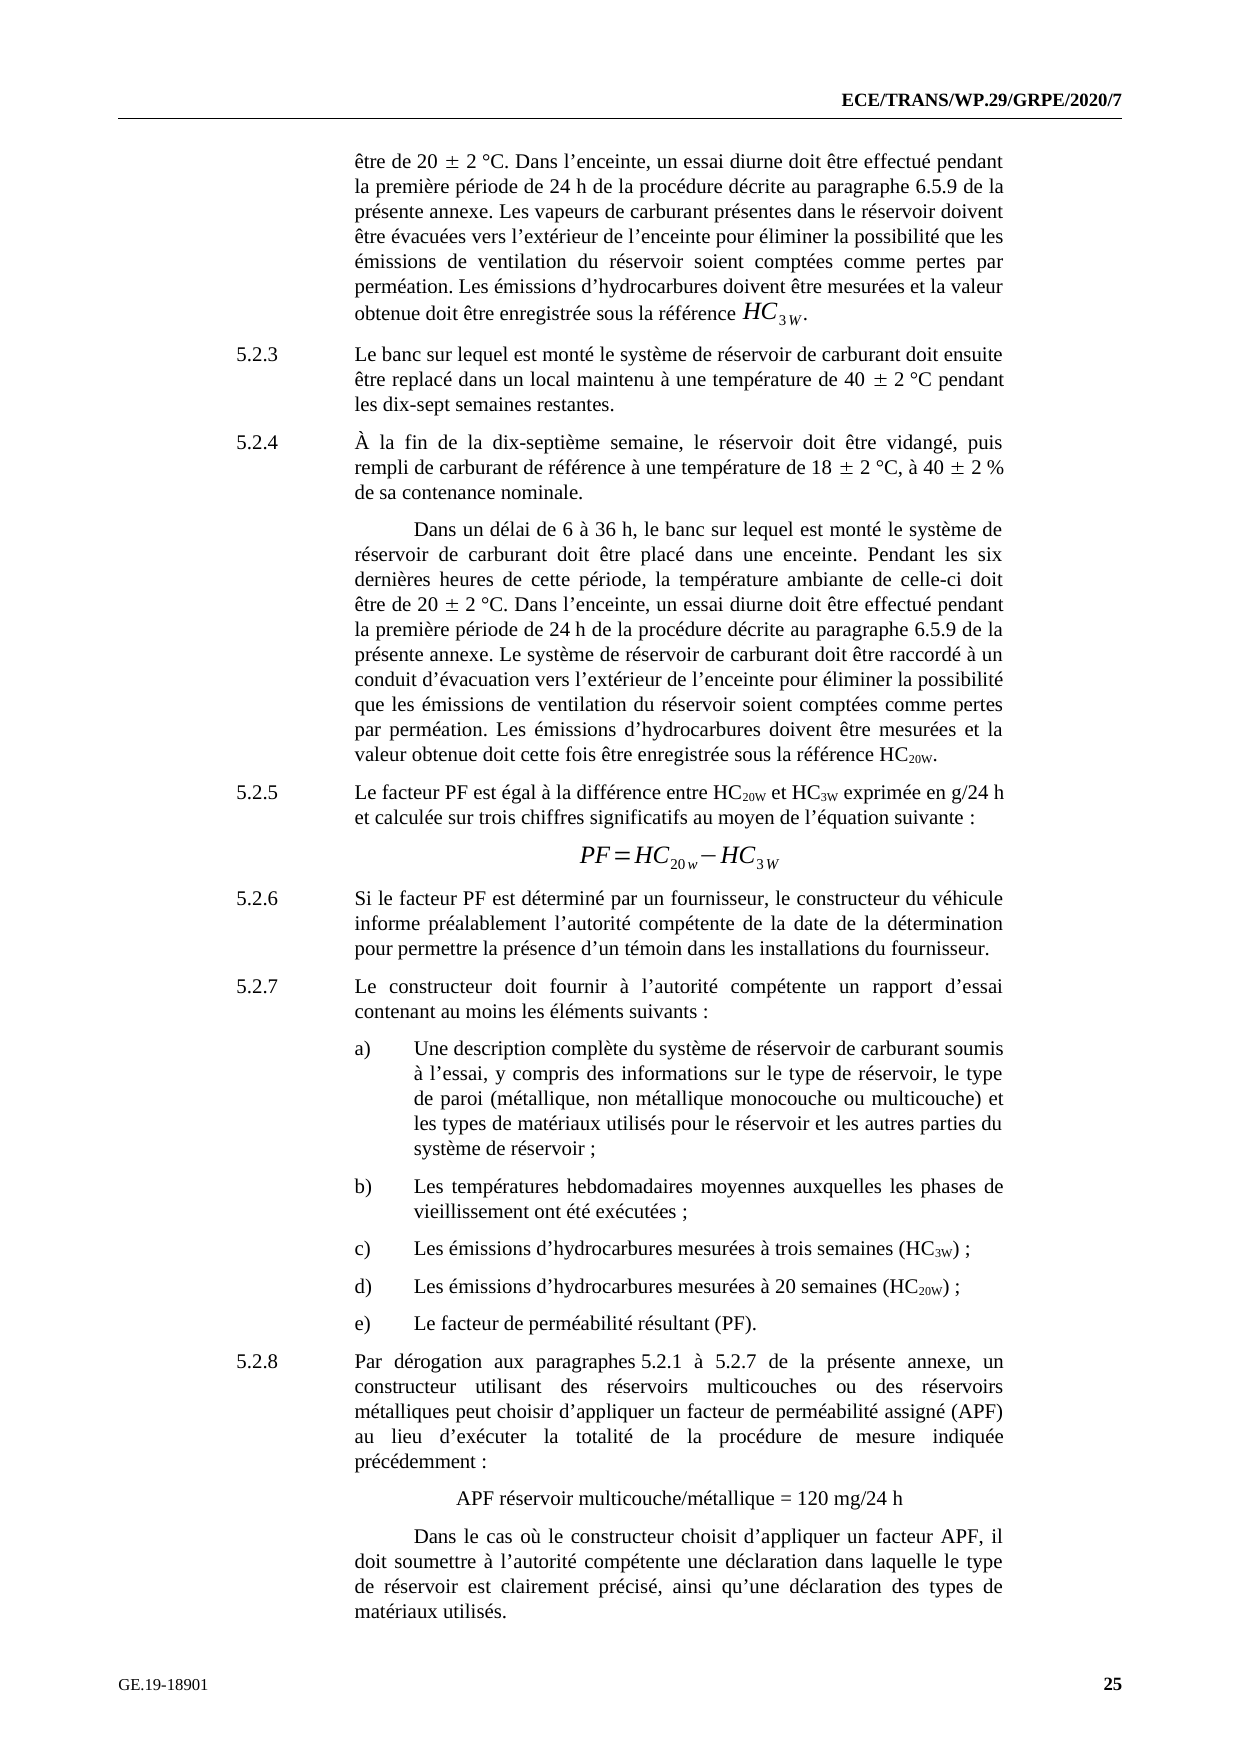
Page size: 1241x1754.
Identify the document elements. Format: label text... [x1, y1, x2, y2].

text 5.2.8 Par dérogation aux paragraphes 5.2.1 à 5.2.7 de la présente annexe, un constructeur utilisant des réservoirs multicouches ou des réservoirs métalliques peut choisir d’appliquer un facteur de perméabilité assigné (APF) au lieu d’exécuter la totalité de la procédure de mesure indiquée précédemment : [236, 1348, 1004, 1473]
text c) Les émissions d’hydrocarbures mesurées à trois semaines (HC3W) ; [354, 1235, 1004, 1260]
text 5.2.6 Si le facteur PF est déterminé par un fournisseur, le constructeur du véhicule informe préalablement l’autorité compétente de la date de la détermination pour permettre la présence d’un témoin dans les installations du fournisseur. [236, 885, 1004, 960]
text d) Les émissions d’hydrocarbures mesurées à 20 semaines (HC20W) ; [354, 1273, 1004, 1298]
text 5.2.3 Le banc sur lequel est monté le système de réservoir de carburant doit ensuite être replacé dans un local maintenu à une température de 40 2 °C pendant les dix-sept semaines restantes. [236, 341, 1004, 416]
text a) Une description complète du système de réservoir de carburant soumis à l’essai, y compris des informations sur le type de réservoir, le type de paroi (métallique, non métallique monocouche ou multicouche) et les types de matériaux utilisés pour le réservoir et les autres parties du système de réservoir ; [354, 1035, 1004, 1160]
text 5.2.4 À la fin de la dix-septième semaine, le réservoir doit être vidangé, puis rempli de carburant de référence à une température de 18 2 °C, à 40 2 % de sa contenance nominale. [236, 429, 1004, 504]
text e) Le facteur de perméabilité résultant (PF). [354, 1310, 1004, 1335]
text 5.2.5 Le facteur PF est égal à la différence entre HC20W et HC3W exprimée en g/24 h et calculée sur trois chiffres significatifs au moyen de l’équation suivante : [236, 779, 1004, 829]
text APF réservoir multicouche/métallique = 120 mg/24 h [354, 1485, 1004, 1510]
text b) Les températures hebdomadaires moyennes auxquelles les phases de vieillissement ont été exécutées ; [354, 1173, 1004, 1223]
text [354, 148, 1004, 329]
text 5.2.7 Le constructeur doit fournir à l’autorité compétente un rapport d’essai contenant au moins les éléments suivants : [236, 973, 1004, 1023]
text Dans le cas où le constructeur choisit d’appliquer un facteur APF, il doit soumettre à l’autorité compétente une déclaration dans laquelle le type de réservoir est clairement précisé, ainsi qu’une déclaration des types de matériaux utilisés. [354, 1523, 1004, 1623]
text Dans un délai de 6 à 36 h, le banc sur lequel est monté le système de réservoir de carburant doit être placé dans une enceinte. Pendant les six dernières heures de cette période, la température ambiante de celle-ci doit être de 20 2 °C. Dans l’enceinte, un essai diurne doit être effectué pendant la première période de 24 h de la procédure décrite au paragraphe 6.5.9 de la présente annexe. Le système de réservoir de carburant doit être raccordé à un conduit d’évacuation vers l’extérieur de l’enceinte pour éliminer la possibilité que les émissions de ventilation du réservoir soient comptées comme pertes par perméation. Les émissions d’hydrocarbures doivent être mesurées et la valeur obtenue doit cette fois être enregistrée sous la référence HC20W. [354, 516, 1004, 766]
